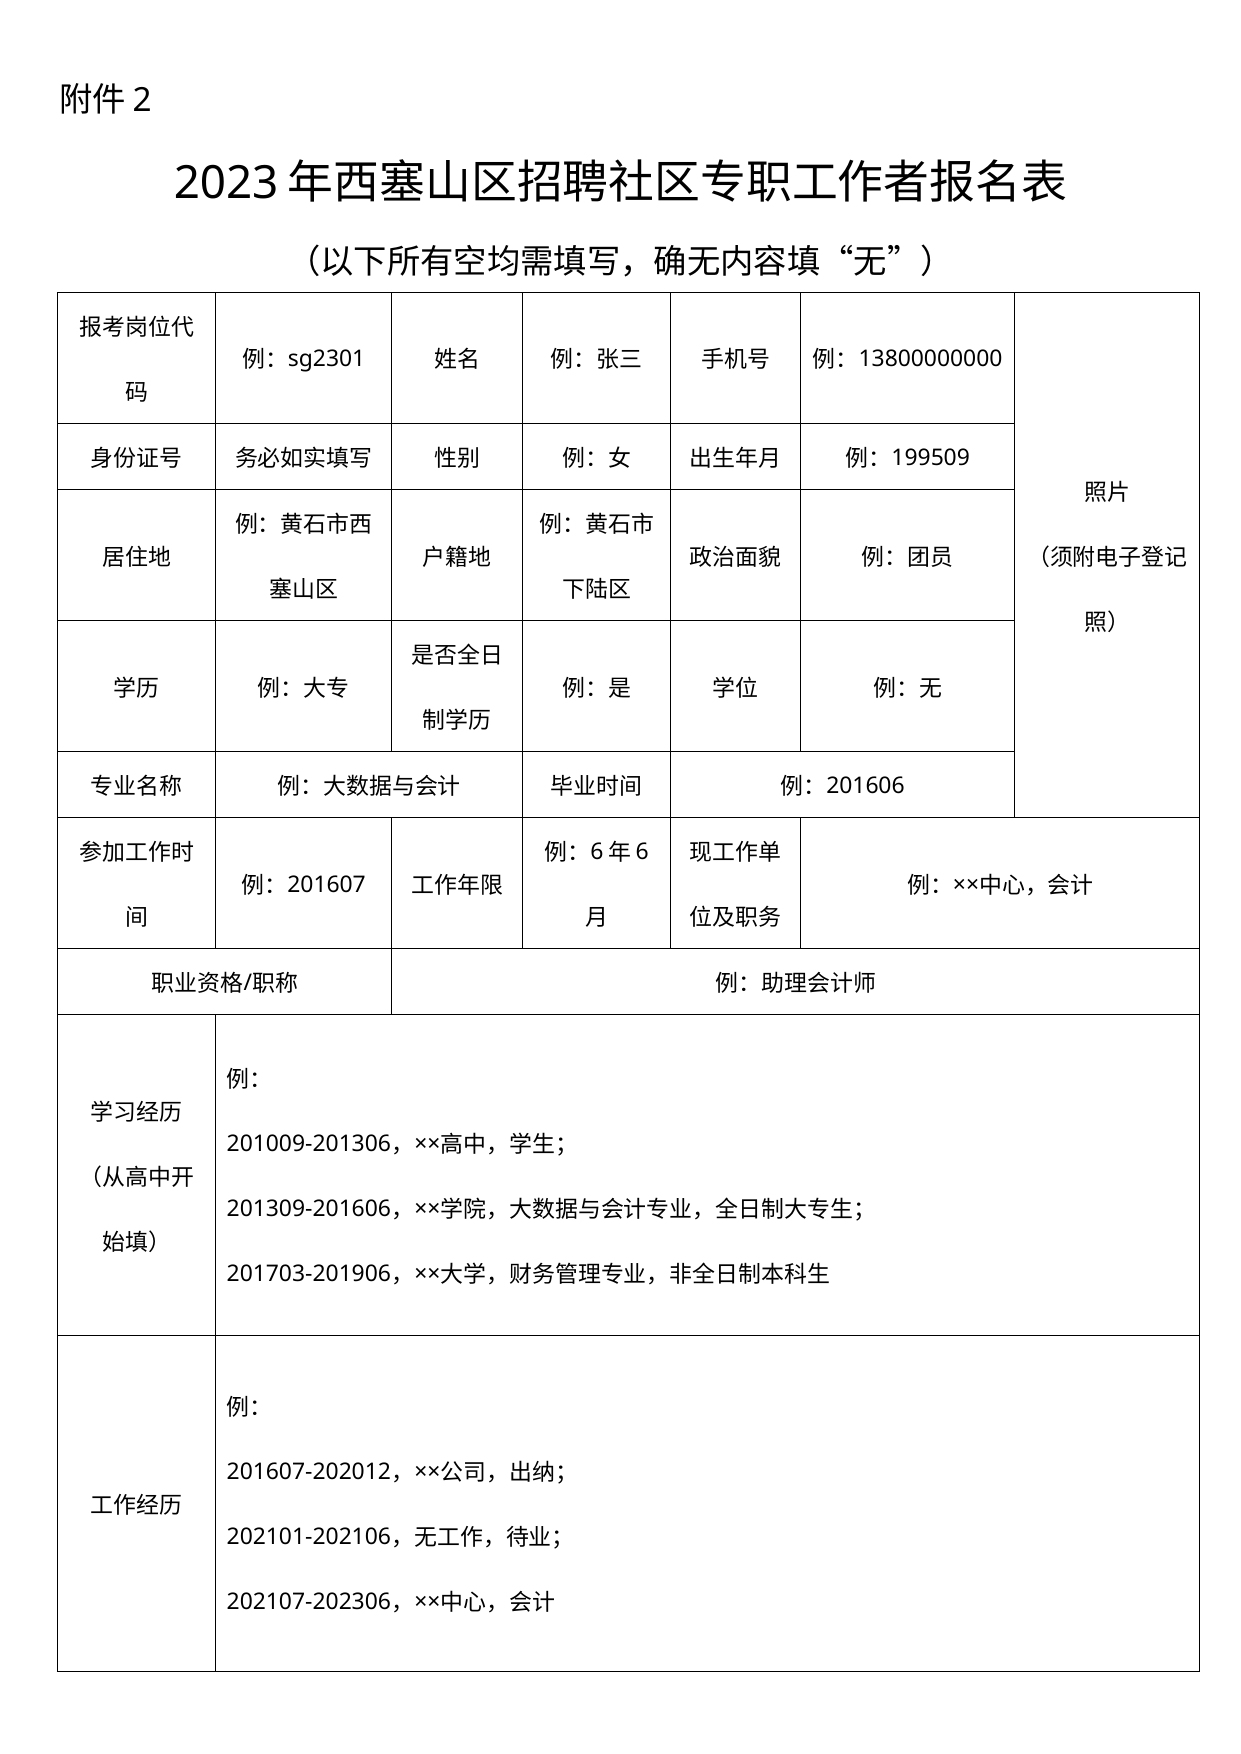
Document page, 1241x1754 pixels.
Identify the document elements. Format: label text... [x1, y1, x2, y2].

table_header 手机号 [671, 293, 800, 423]
table_cell 身份证号 [58, 424, 215, 489]
table_cell 户籍地 [392, 490, 522, 620]
table_cell 居住地 [58, 490, 215, 620]
table_cell 参加工作时间 [58, 818, 215, 948]
text 2023年西塞山区招聘社区专职工作者报名表 [59, 129, 1181, 227]
table_cell 务必如实填写 [216, 424, 391, 489]
table_cell 工作经历 [58, 1336, 215, 1671]
table_header 报考岗位代码 [58, 293, 215, 423]
table_header 姓名 [392, 293, 522, 423]
table_cell 现工作单位及职务 [671, 818, 800, 948]
table_cell 工作年限 [392, 818, 522, 948]
text （以下所有空均需填写，确无内容填“无”） [59, 227, 1181, 292]
table_cell 例：黄石市西塞山区 [216, 490, 391, 620]
table_cell 例：××中心，会计 [801, 818, 1199, 948]
table_cell 例：201607 [216, 818, 391, 948]
table_cell 例：无 [801, 621, 1014, 751]
table_cell 出生年月 [671, 424, 800, 489]
table_cell 性别 [392, 424, 522, 489]
table_cell 例： 201009-201306，××高中，学生； 201309-201606，××学院，大数据与会计专业，全日制大专生； 201703-201906，××大学，财务管理专业，非全日制本科生 [216, 1015, 1199, 1335]
table_cell 例：大数据与会计 [216, 752, 522, 817]
table_cell 例：199509 [801, 424, 1014, 489]
table_header 例：张三 [523, 293, 670, 423]
table_cell 学习经历 （从高中开始填） [58, 1015, 215, 1335]
table_cell 学历 [58, 621, 215, 751]
table_header 照片 （须附电子登记照） [1015, 293, 1199, 817]
table_cell 毕业时间 [523, 752, 670, 817]
table_cell 例： 201607-202012，××公司，出纳； 202101-202106，无工作，待业； 202107-202306，××中心，会计 [216, 1336, 1199, 1671]
table_cell 例：女 [523, 424, 670, 489]
table_header 例：13800000000 [801, 293, 1014, 423]
table_header 例：sg2301 [216, 293, 391, 423]
table_cell 是否全日制学历 [392, 621, 522, 751]
table_cell 职业资格/职称 [58, 949, 391, 1014]
text 附件2 [59, 64, 1181, 129]
table_cell 例：大专 [216, 621, 391, 751]
table_cell 例：黄石市下陆区 [523, 490, 670, 620]
table_cell 例：团员 [801, 490, 1014, 620]
table_cell 政治面貌 [671, 490, 800, 620]
table_cell 例：是 [523, 621, 670, 751]
table_cell 例：6年6月 [523, 818, 670, 948]
table_cell 学位 [671, 621, 800, 751]
table_cell 例：助理会计师 [392, 949, 1199, 1014]
table_cell 专业名称 [58, 752, 215, 817]
table_cell 例：201606 [671, 752, 1014, 817]
